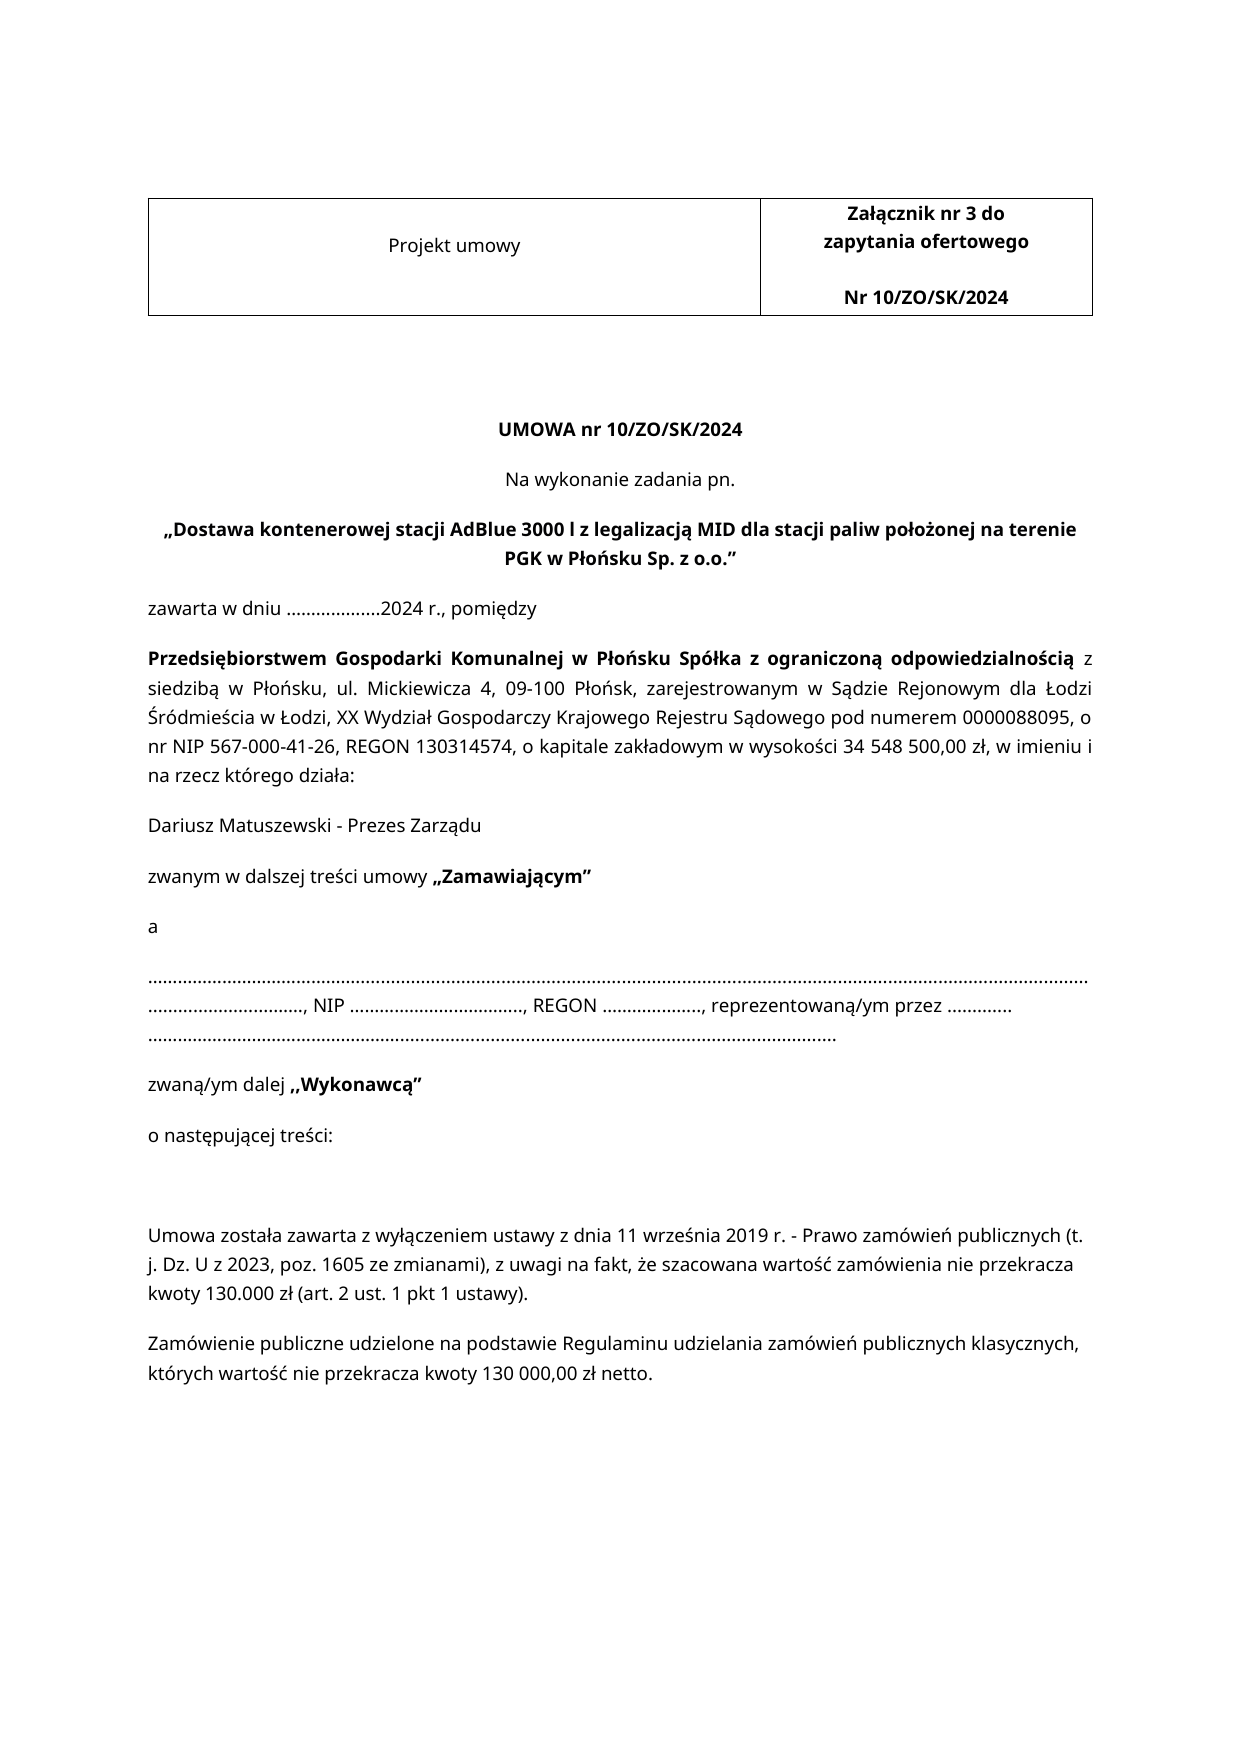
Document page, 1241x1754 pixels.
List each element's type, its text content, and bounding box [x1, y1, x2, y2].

text Dariusz Matuszewski - Prezes Zarządu [148, 813, 1093, 838]
text Umowa została zawarta z wyłączeniem ustawy z dnia 11 września 2019 r. - Prawo zamówień publicznych (t. j. Dz. U z 2023, poz. 1605 ze zmianami), z uwagi na fakt, że szacowana wartość zamówienia nie przekracza kwoty 130.000 zł (art. 2 ust. 1 pkt 1 ustawy). [148, 1222, 1093, 1306]
text Zamówienie publiczne udzielone na podstawie Regulaminu udzielania zamówień publicznych klasycznych, których wartość nie przekracza kwoty 130 000,00 zł netto. [148, 1331, 1093, 1386]
text ……………………………………...........................................................................................................................................................................……, NIP …………………………….., REGON ……………….., reprezentowaną/ym przez .............……………………………………………....................................................................................... [148, 963, 1093, 1047]
text zwaną/ym dalej ,,Wykonawcą’’ [148, 1072, 1093, 1097]
table_header Projekt umowy [149, 199, 760, 315]
text zawarta w dniu ……………....2024 r., pomiędzy [148, 596, 1093, 621]
text „Dostawa kontenerowej stacji AdBlue 3000 l z legalizacją MID dla stacji paliw położonej na terenie PGK w Płońsku Sp. z o.o.” [148, 516, 1093, 571]
text o następującej treści: [148, 1122, 1093, 1147]
text zwanym w dalszej treści umowy „Zamawiającym” [148, 863, 1093, 888]
table_header Załącznik nr 3 do zapytania ofertowego Nr 10/ZO/SK/2024 [761, 199, 1092, 315]
text UMOWA nr 10/ZO/SK/2024 [148, 416, 1093, 441]
text Przedsiębiorstwem Gospodarki Komunalnej w Płońsku Spółka z ograniczoną odpowiedzialnością z siedzibą w Płońsku, ul. Mickiewicza 4, 09-100 Płońsk, zarejestrowanym w Sądzie Rejonowym dla Łodzi Śródmieścia w Łodzi, XX Wydział Gospodarczy Krajowego Rejestru Sądowego pod numerem 0000088095, o nr NIP 567-000-41-26, REGON 130314574, o kapitale zakładowym w wysokości 34 548 500,00 zł, w imieniu i na rzecz którego działa: [148, 646, 1093, 788]
text a [148, 913, 1093, 938]
text Na wykonanie zadania pn. [148, 466, 1093, 492]
